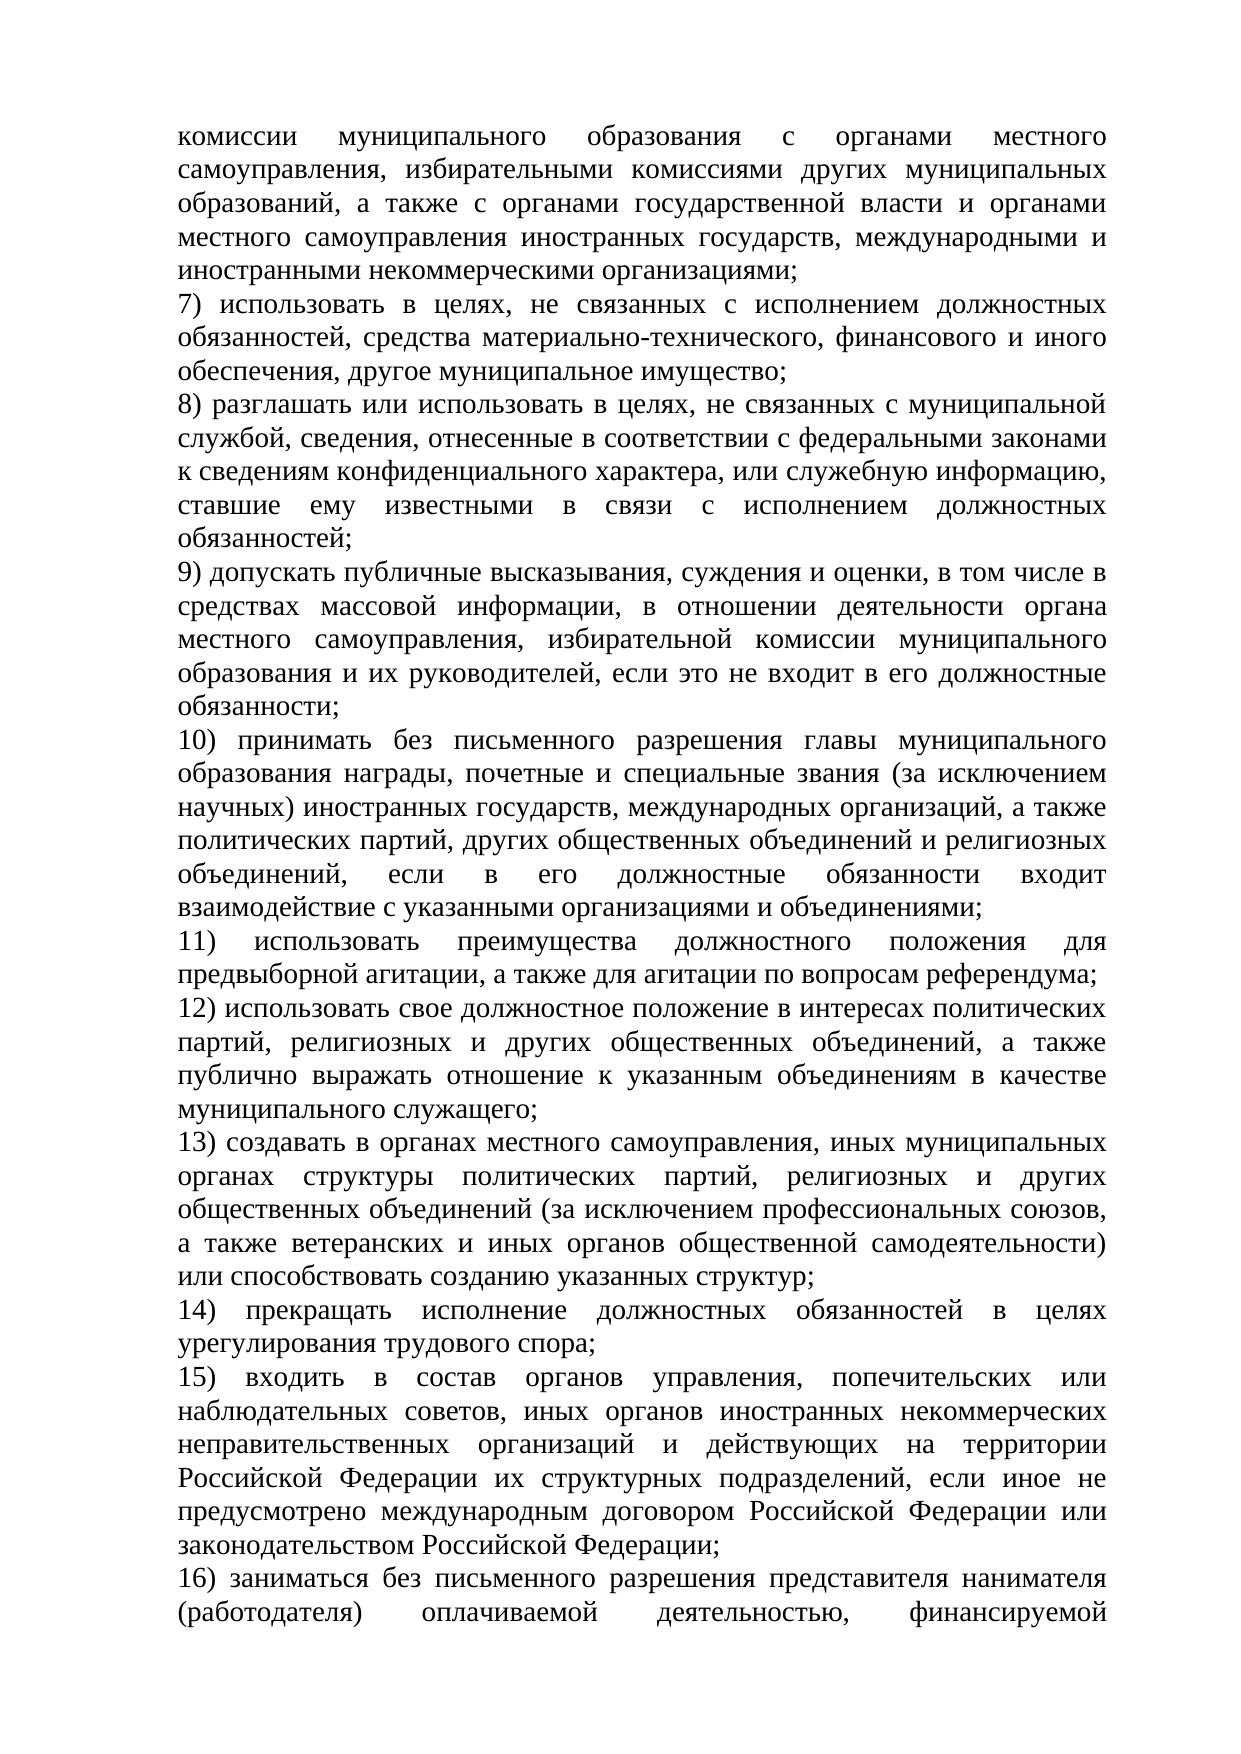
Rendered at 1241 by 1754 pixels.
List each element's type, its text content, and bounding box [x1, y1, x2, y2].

text 8) разглашать или использовать в целях, не связанных с муниципальной службой, сведения, отнесенные в соответствии с федеральными законами к сведениям конфиденциального характера, или служебную информацию, ставшие ему известными в связи с исполнением должностных обязанностей; [177, 386, 1107, 554]
text 10) принимать без письменного разрешения главы муниципального образования награды, почетные и специальные звания (за исключением научных) иностранных государств, международных организаций, а также политических партий, других общественных объединений и религиозных объединений, если в его должностные обязанности входит взаимодействие с указанными организациями и объединениями; [177, 722, 1107, 923]
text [177, 1560, 1107, 1627]
text 11) использовать преимущества должностного положения для предвыборной агитации, а также для агитации по вопросам референдума; [177, 923, 1107, 990]
text 14) прекращать исполнение должностных обязанностей в целях урегулирования трудового спора; [177, 1292, 1107, 1359]
text 9) допускать публичные высказывания, суждения и оценки, в том числе в средствах массовой информации, в отношении деятельности органа местного самоуправления, избирательной комиссии муниципального образования и их руководителей, если это не входит в его должностные обязанности; [177, 554, 1107, 722]
text 15) входить в состав органов управления, попечительских или наблюдательных советов, иных органов иностранных некоммерческих неправительственных организаций и действующих на территории Российской Федерации их структурных подразделений, если иное не предусмотрено международным договором Российской Федерации или законодательством Российской Федерации; [177, 1359, 1107, 1560]
text 13) создавать в органах местного самоуправления, иных муниципальных органах структуры политических партий, религиозных и других общественных объединений (за исключением профессиональных союзов, а также ветеранских и иных органов общественной самодеятельности) или способствовать созданию указанных структур; [177, 1124, 1107, 1292]
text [177, 118, 1107, 286]
text 12) использовать свое должностное положение в интересах политических партий, религиозных и других общественных объединений, а также публично выражать отношение к указанным объединениям в качестве муниципального служащего; [177, 990, 1107, 1124]
text 7) использовать в целях, не связанных с исполнением должностных обязанностей, средства материально-технического, финансового и иного обеспечения, другое муниципальное имущество; [177, 286, 1107, 386]
